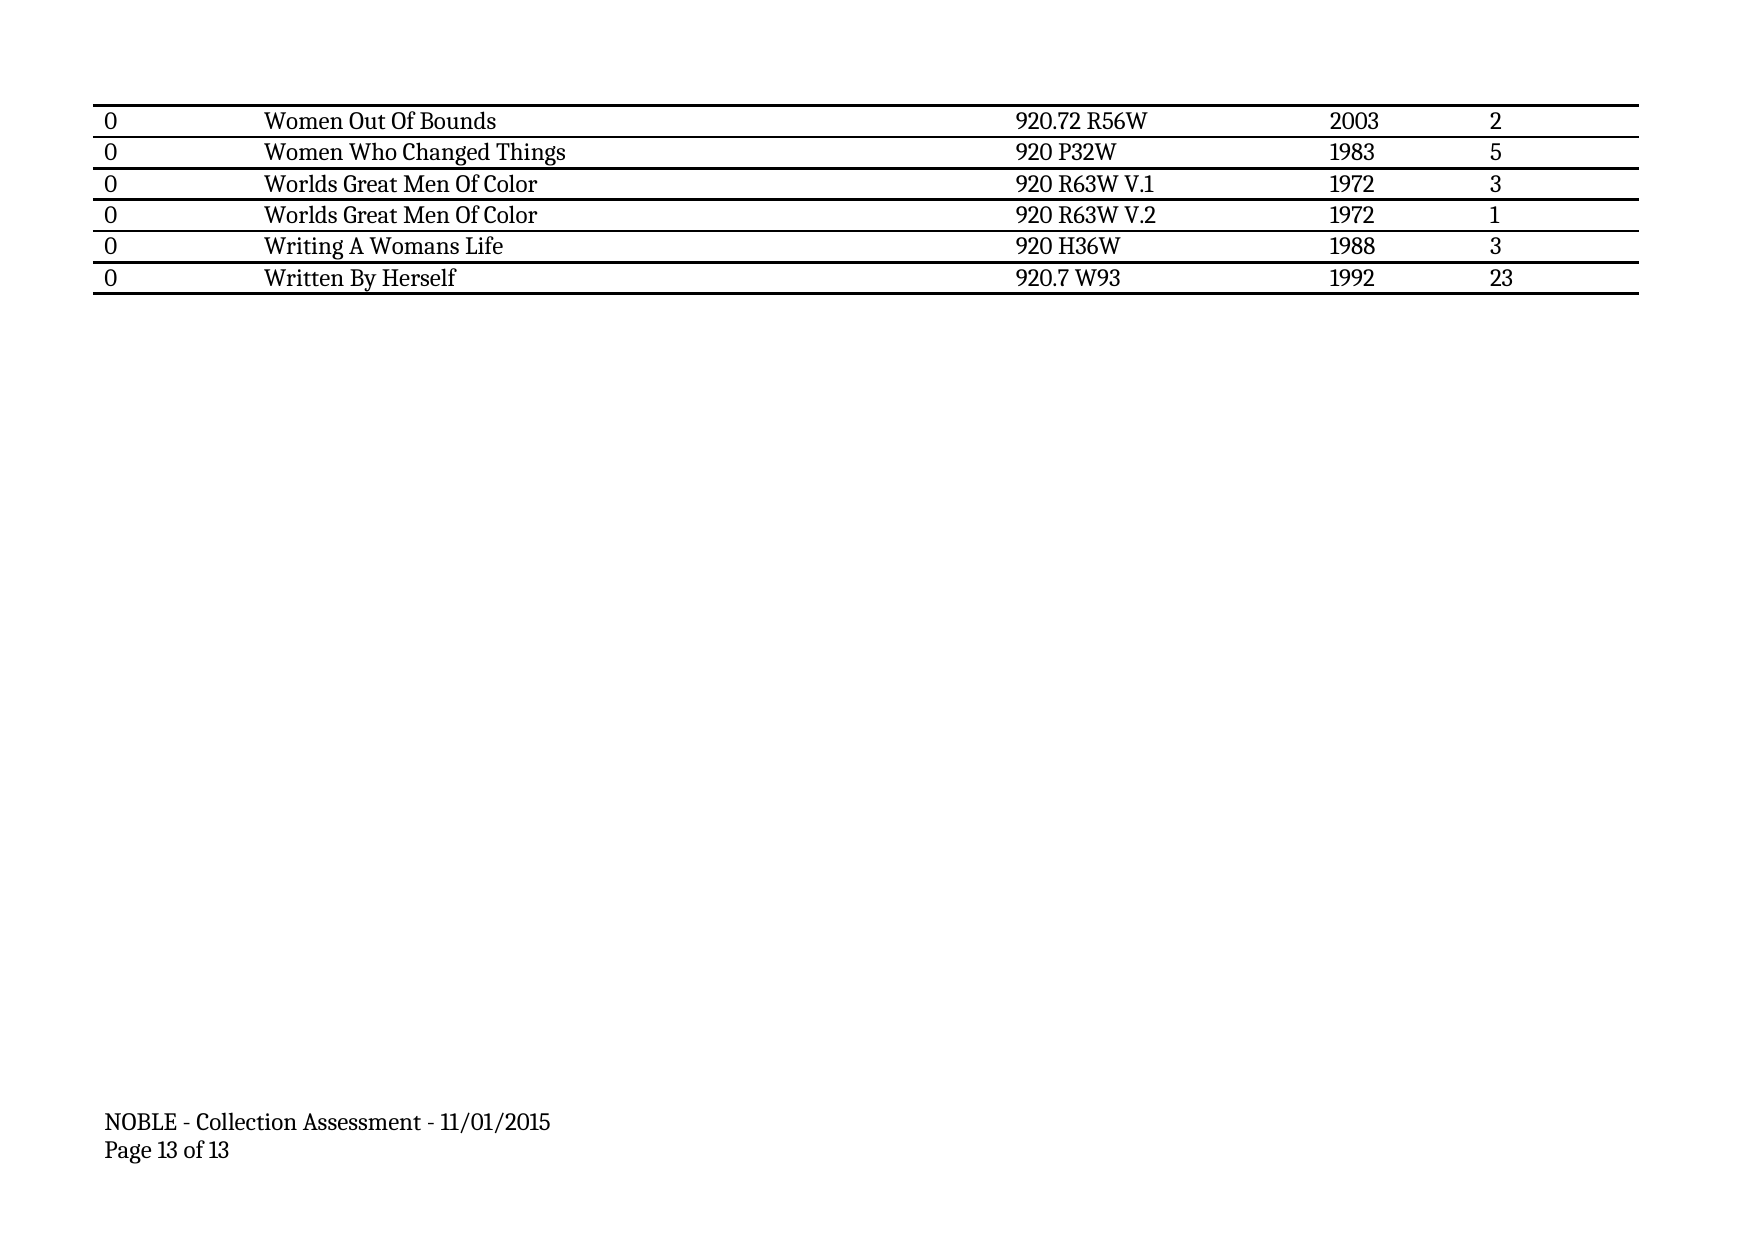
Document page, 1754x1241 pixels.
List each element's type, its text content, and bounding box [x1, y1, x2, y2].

table_cell 3 [1479, 170, 1638, 198]
table_cell 920 H36W [999, 232, 1319, 261]
table_cell 1 [1479, 201, 1638, 229]
table_cell Writing A Womans Life [253, 232, 999, 261]
table_cell 920 R63W V.2 [999, 201, 1319, 229]
table_cell Women Out Of Bounds [253, 107, 999, 136]
table_cell Women Who Changed Things [253, 138, 999, 167]
table_cell 920.7 W93 [999, 264, 1319, 292]
table_cell Worlds Great Men Of Color [253, 201, 999, 229]
table_cell 0 [93, 107, 253, 136]
table_cell 2 [1479, 107, 1638, 136]
table_cell 0 [93, 201, 253, 229]
table_cell 3 [1479, 232, 1638, 261]
table_cell Written By Herself [253, 264, 999, 292]
table_cell 23 [1479, 264, 1638, 292]
table_cell 920.72 R56W [999, 107, 1319, 136]
table_cell 1988 [1319, 232, 1478, 261]
table_cell 920 P32W [999, 138, 1319, 167]
table_cell 920 R63W V.1 [999, 170, 1319, 198]
table_cell 1983 [1319, 138, 1478, 167]
table_cell 1972 [1319, 201, 1478, 229]
table_cell 2003 [1319, 107, 1478, 136]
table_cell 5 [1479, 138, 1638, 167]
table_cell 1972 [1319, 170, 1478, 198]
table_cell 0 [93, 138, 253, 167]
table_cell Worlds Great Men Of Color [253, 170, 999, 198]
table_cell 0 [93, 170, 253, 198]
table_cell 0 [93, 232, 253, 261]
table_cell 1992 [1319, 264, 1478, 292]
table_cell 0 [93, 264, 253, 292]
